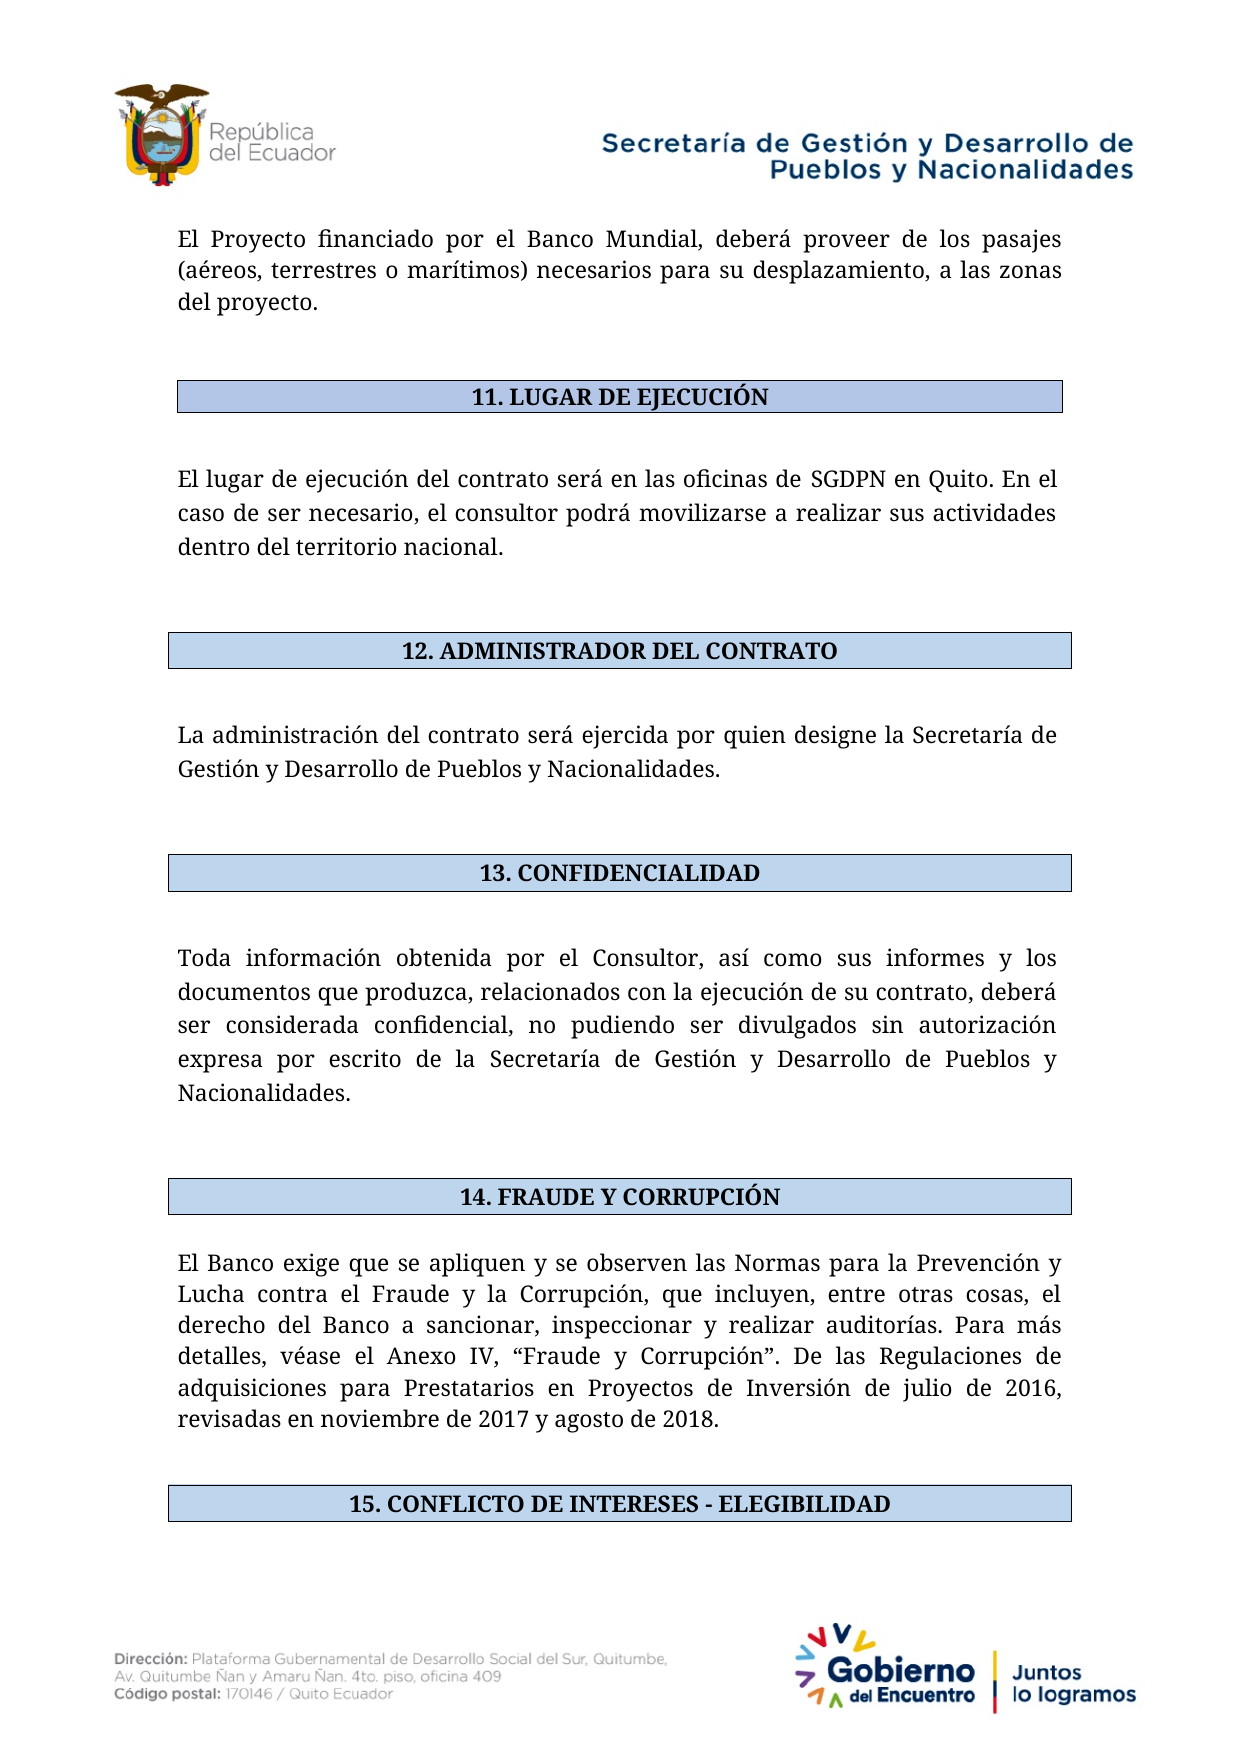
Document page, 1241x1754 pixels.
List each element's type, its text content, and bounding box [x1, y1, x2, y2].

list FRAUDE Y CORRUPCIÓN [169, 1179, 1071, 1214]
picture [3, 0, 1241, 1750]
text El Banco exige que se apliquen y se observen las Normas para la Prevención y Lucha contra el Fraude y la Corrupción, que incluyen, entre otras cosas, el derecho del Banco a sancionar, inspeccionar y realizar auditorías. Para más detalles, véase el Anexo IV, “Fraude y Corrupción”. De las Regulaciones de adquisiciones para Prestatarios en Proyectos de Inversión de julio de 2016, revisadas en noviembre de 2017 y agosto de 2018. [177, 1247, 1063, 1434]
list ADMINISTRADOR DEL CONTRATO [169, 633, 1071, 668]
text El Proyecto financiado por el Banco Mundial, deberá proveer de los pasajes (aéreos, terrestres o marítimos) necesarios para su desplazamiento, a las zonas del proyecto. [177, 223, 1063, 317]
text El lugar de ejecución del contrato será en las oficinas de SGDPN en Quito. En el caso de ser necesario, el consultor podrá movilizarse a realizar sus actividades dentro del territorio nacional. [177, 463, 1058, 562]
list CONFIDENCIALIDAD [169, 855, 1071, 891]
text Toda información obtenida por el Consultor, así como sus informes y los documentos que produzca, relacionados con la ejecución de su contrato, deberá ser considerada confidencial, no pudiendo ser divulgados sin autorización expresa por escrito de la Secretaría de Gestión y Desarrollo de Pueblos y Nacionalidades. [177, 942, 1058, 1108]
list CONFLICTO DE INTERESES - ELEGIBILIDAD [169, 1486, 1071, 1521]
table_header LUGAR DE EJECUCIÓN [178, 381, 1062, 412]
text La administración del contrato será ejercida por quien designe la Secretaría de Gestión y Desarrollo de Pueblos y Nacionalidades. [177, 719, 1058, 784]
